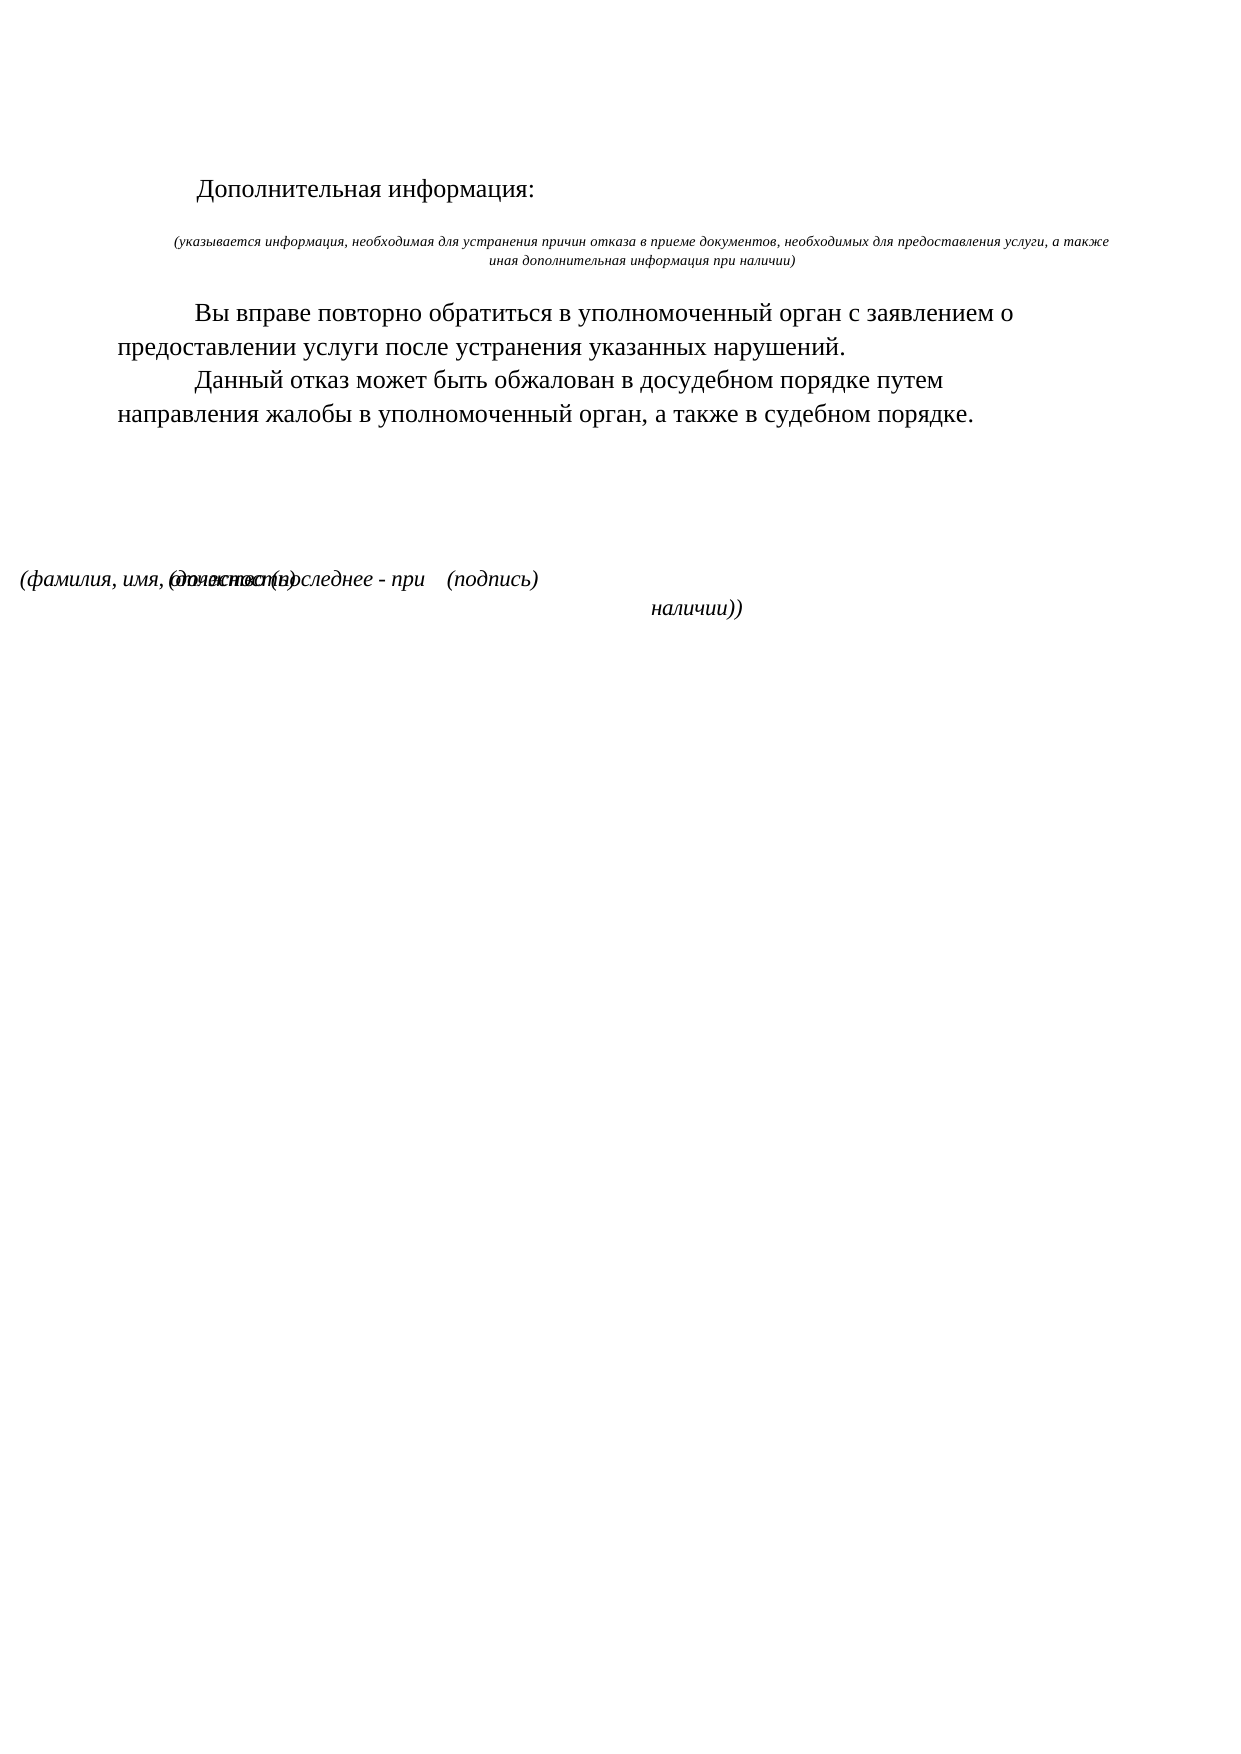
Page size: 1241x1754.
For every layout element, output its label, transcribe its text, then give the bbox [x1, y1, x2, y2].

text (должность) (подпись) [168, 568, 539, 591]
text (фамилия, имя, отчество (последнее - при наличии)) [651, 563, 1126, 621]
text (указывается информация, необходимая для устранения причин отказа в приеме документов, необходимых для предоставления услуги, а также иная дополнительная информация при наличии) [159, 231, 1126, 269]
text Данный отказ может быть обжалован в досудебном порядке путем направления жалобы в уполномоченный орган, а также в судебном порядке. [117, 362, 1082, 429]
text Дополнительная информация: [196, 177, 1126, 203]
text Вы вправе повторно обратиться в уполномоченный орган с заявлением о предоставлении услуги после устранения указанных нарушений. [117, 295, 1082, 362]
